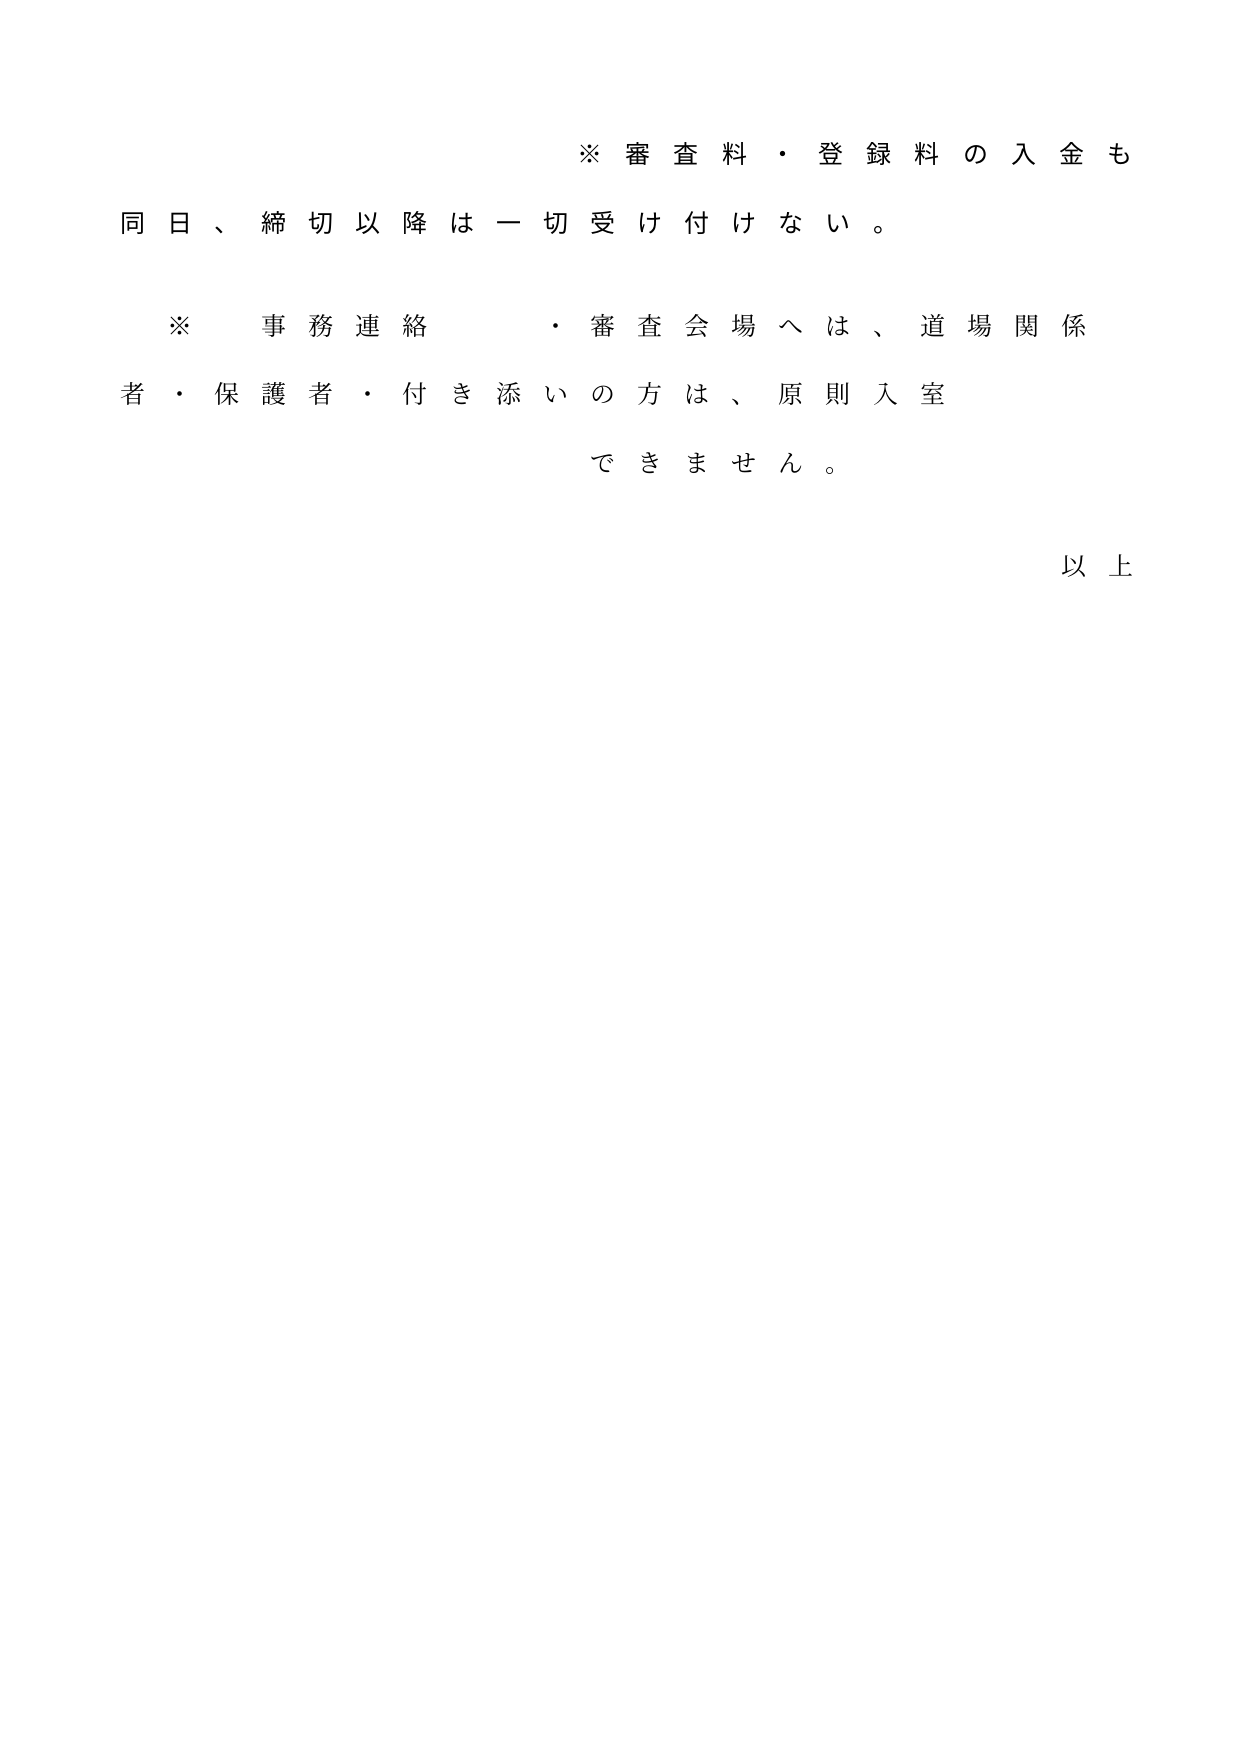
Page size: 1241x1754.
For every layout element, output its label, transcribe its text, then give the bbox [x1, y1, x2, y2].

text できません。 [120, 428, 1156, 496]
text 以上 [120, 531, 1156, 599]
text ※ 事務連絡 ・審査会場へは、道場関係者・保護者・付き添いの方は、原則入室 [120, 290, 1156, 428]
text ※審査料・登録料の入金も同日、締切以降は一切受け付けない。 [117, 118, 1156, 256]
